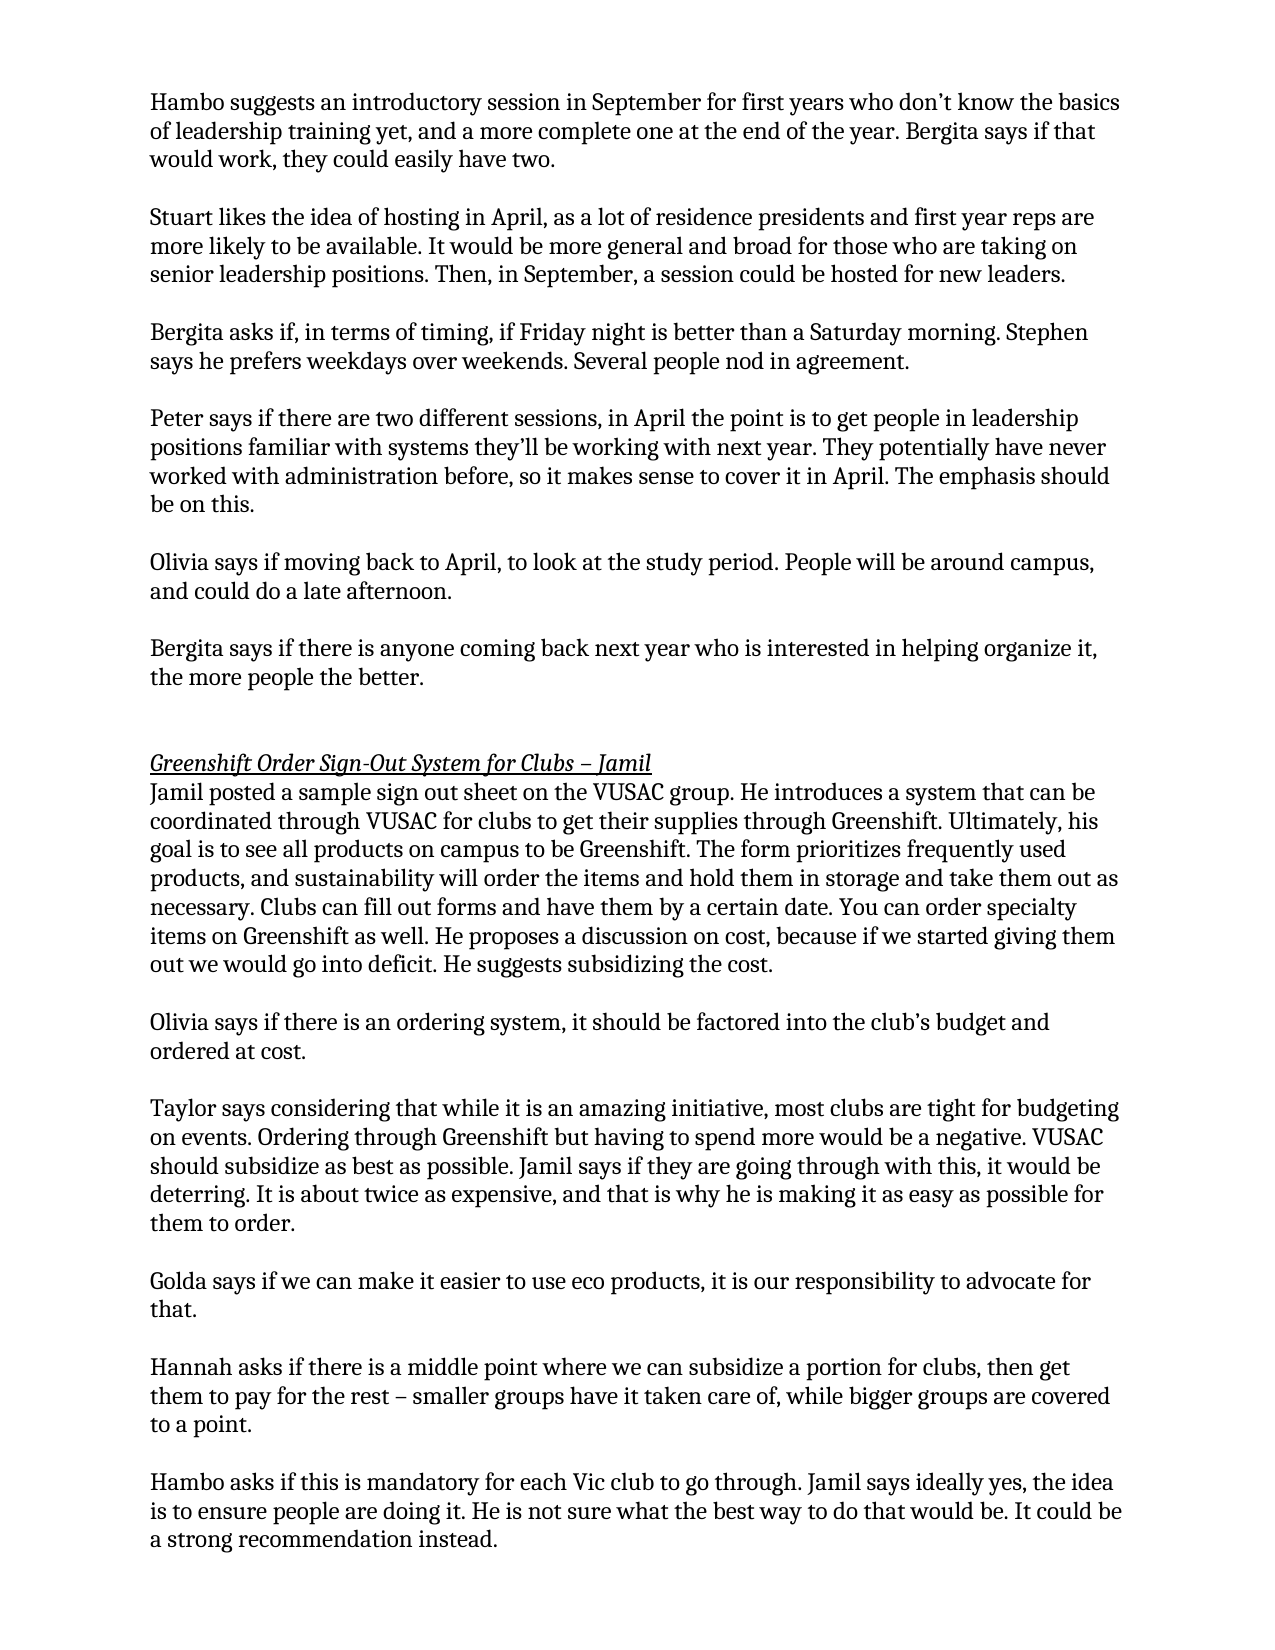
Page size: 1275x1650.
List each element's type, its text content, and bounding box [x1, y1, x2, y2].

text Olivia says if moving back to April, to look at the study period. People will be around campus, and could do a late afternoon. [150, 548, 1125, 605]
text Hannah asks if there is a middle point where we can subsidize a portion for clubs, then get them to pay for the rest – smaller groups have it taken care of, while bigger groups are covered to a point. [150, 1353, 1125, 1439]
text Taylor says considering that while it is an amazing initiative, most clubs are tight for budgeting on events. Ordering through Greenshift but having to spend more would be a negative. VUSAC should subsidize as best as possible. Jamil says if they are going through with this, it would be deterring. It is about twice as expensive, and that is why he is making it as easy as possible for them to order. [150, 1094, 1125, 1238]
text Golda says if we can make it easier to use eco products, it is our responsibility to advocate for that. [150, 1267, 1125, 1324]
text Stuart likes the idea of hosting in April, as a lot of residence presidents and first year reps are more likely to be available. It would be more general and broad for those who are taking on senior leadership positions. Then, in September, a session could be hosted for new leaders. [150, 203, 1125, 289]
text Hambo suggests an introductory session in September for first years who don’t know the basics of leadership training yet, and a more complete one at the end of the year. Bergita says if that would work, they could easily have two. [150, 88, 1125, 174]
text Hambo asks if this is mandatory for each Vic club to go through. Jamil says ideally yes, the idea is to ensure people are doing it. He is not sure what the best way to do that would be. It could be a strong recommendation instead. [150, 1468, 1125, 1554]
text Greenshift Order Sign-Out System for Clubs – Jamil [150, 749, 1125, 778]
text Jamil posted a sample sign out sheet on the VUSAC group. He introduces a system that can be coordinated through VUSAC for clubs to get their supplies through Greenshift. Ultimately, his goal is to see all products on campus to be Greenshift. The form prioritizes frequently used products, and sustainability will order the items and hold them in storage and take them out as necessary. Clubs can fill out forms and have them by a certain date. You can order specialty items on Greenshift as well. He proposes a discussion on cost, because if we started giving them out we would go into deficit. He suggests subsidizing the cost. [150, 778, 1125, 979]
text Peter says if there are two different sessions, in April the point is to get people in leadership positions familiar with systems they’ll be working with next year. They potentially have never worked with administration before, so it makes sense to cover it in April. The emphasis should be on this. [150, 404, 1125, 519]
text Olivia says if there is an ordering system, it should be factored into the club’s budget and ordered at cost. [150, 1008, 1125, 1065]
text Bergita says if there is anyone coming back next year who is interested in helping organize it, the more people the better. [150, 634, 1125, 692]
text Bergita asks if, in terms of timing, if Friday night is better than a Saturday morning. Stephen says he prefers weekdays over weekends. Several people nod in agreement. [150, 318, 1125, 375]
